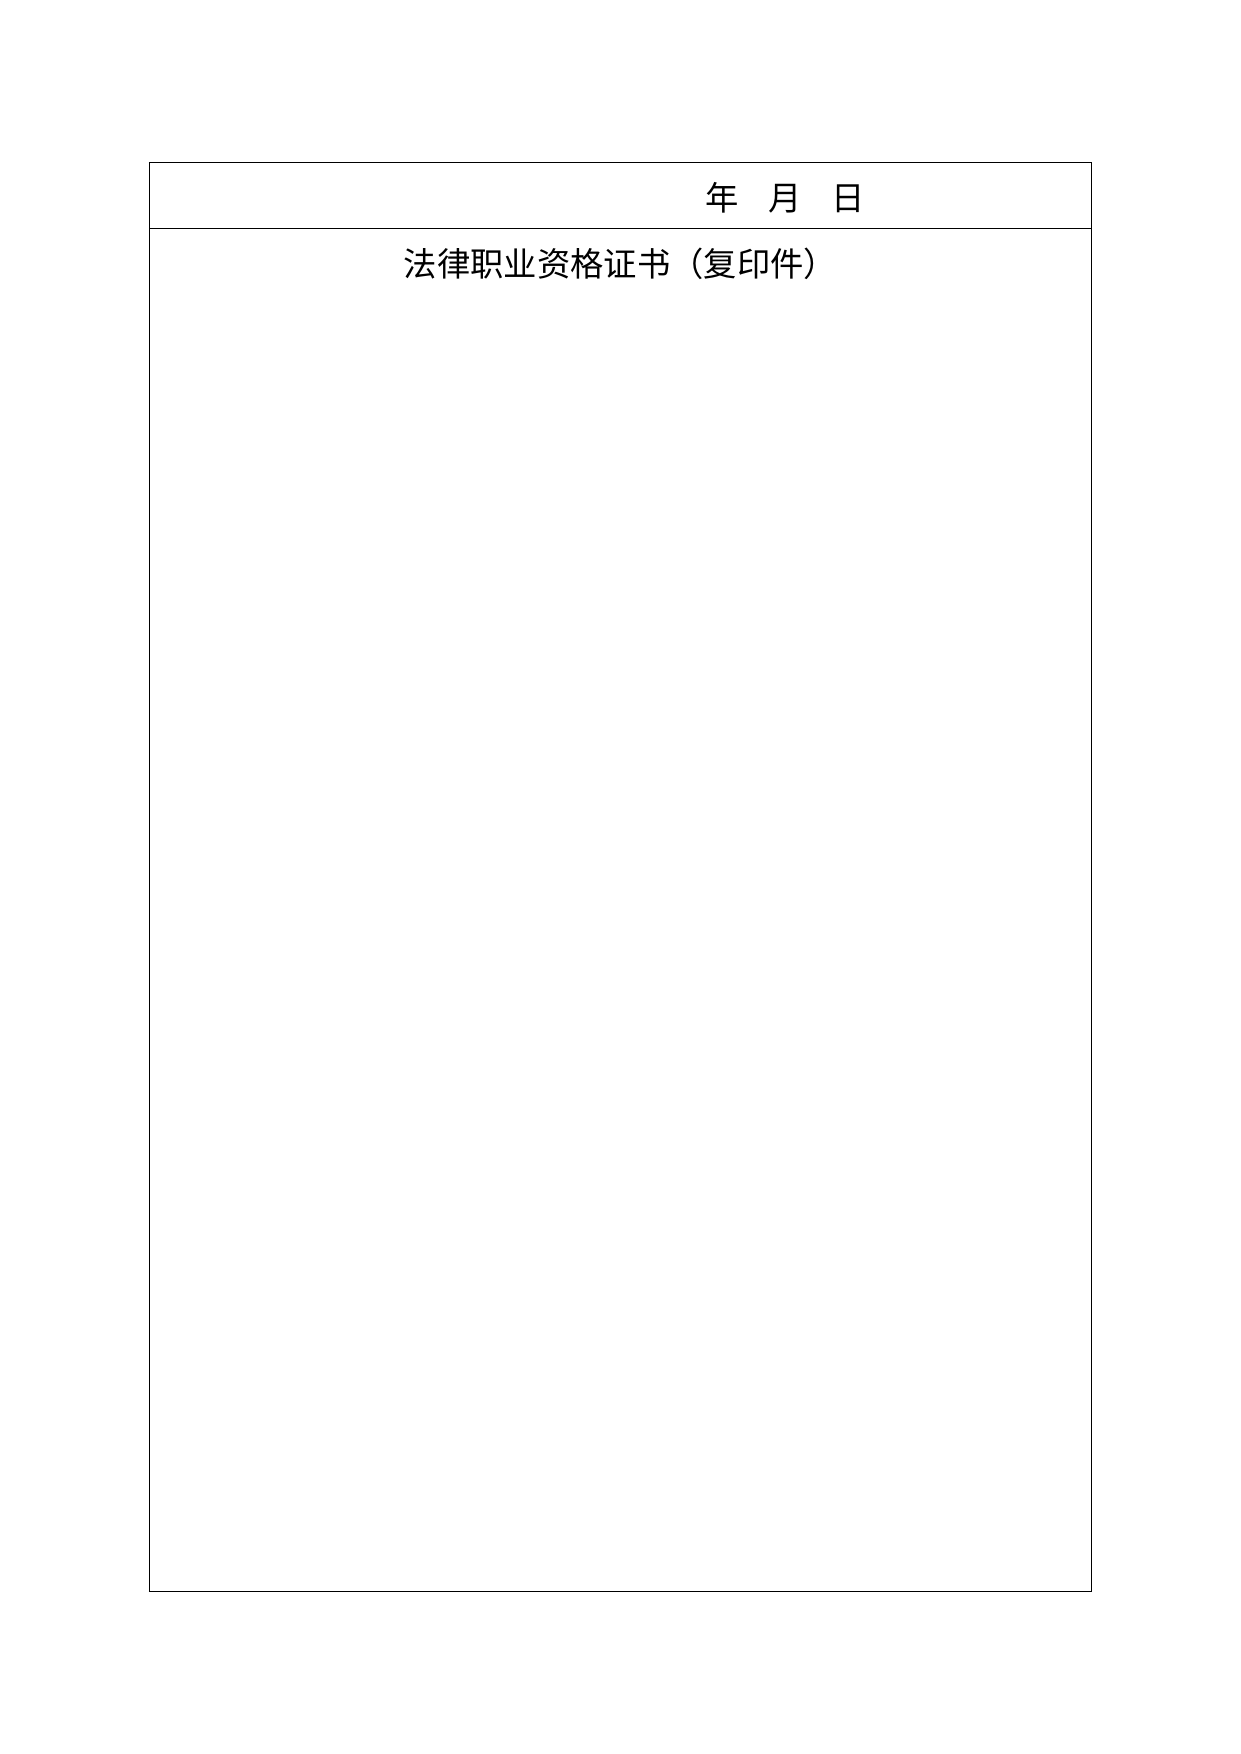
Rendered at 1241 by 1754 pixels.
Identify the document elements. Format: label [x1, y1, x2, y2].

table_cell [150, 163, 1091, 228]
table_cell [150, 229, 1091, 1591]
